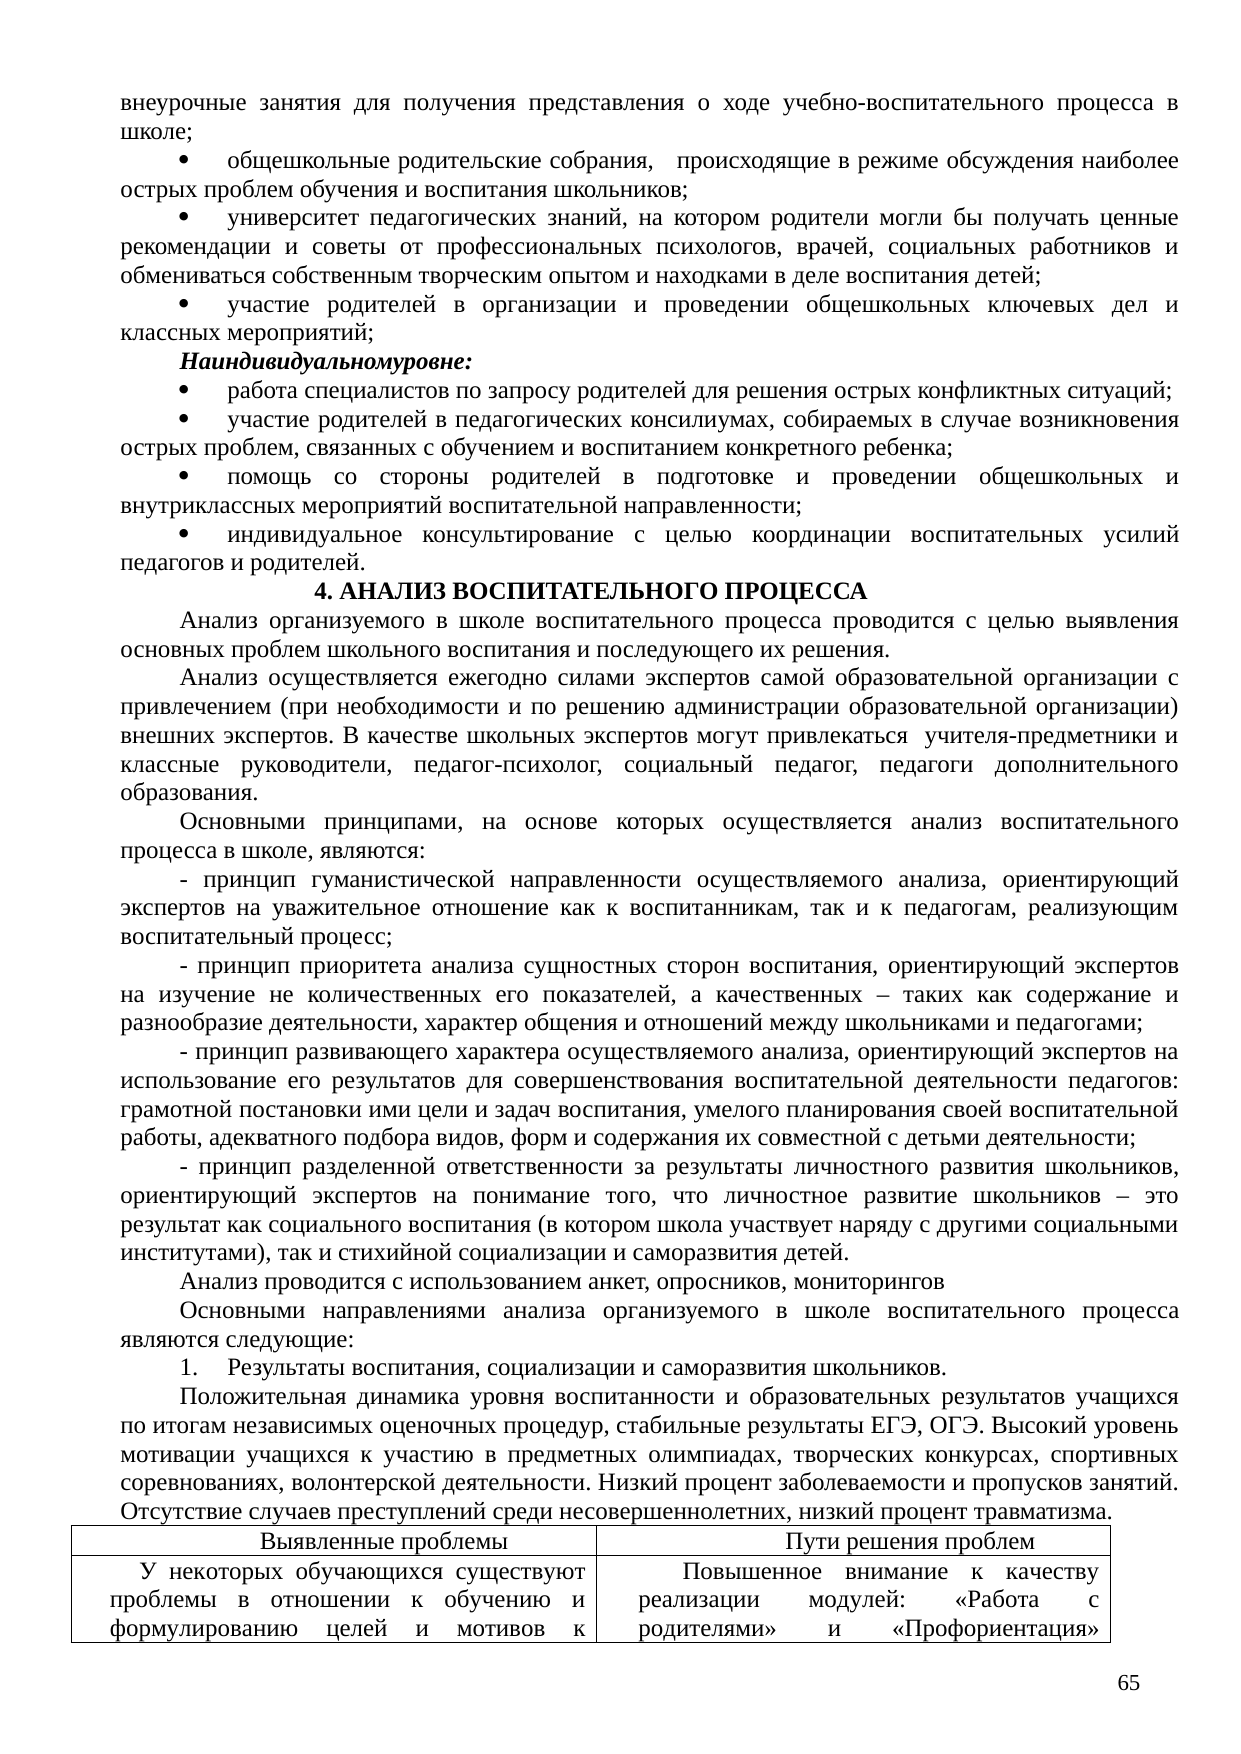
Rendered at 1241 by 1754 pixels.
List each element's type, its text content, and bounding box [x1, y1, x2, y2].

table_header Пути решения проблем [597, 1526, 1110, 1555]
list помощь со стороны родителей в подготовке и проведении общешкольных и внутриклассных мероприятий воспитательной направленности; [120, 461, 1180, 519]
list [120, 87, 1180, 145]
text Анализ организуемого в школе воспитательного процесса проводится с целью выявления основных проблем школьного воспитания и последующего их решения. [120, 605, 1180, 662]
text - принцип разделенной ответственности за результаты личностного развития школьников, ориентирующий экспертов на понимание того, что личностное развитие школьников – это результат как социального воспитания (в котором школа участвует наряду с другими социальными институтами), так и стихийной социализации и саморазвития детей. [120, 1151, 1180, 1266]
list участие родителей в организации и проведении общешкольных ключевых дел и классных мероприятий; [120, 289, 1180, 346]
text Положительная динамика уровня воспитанности и образовательных результатов учащихся по итогам независимых оценочных процедур, стабильные результаты ЕГЭ, ОГЭ. Высокий уровень мотивации учащихся к участию в предметных олимпиадах, творческих конкурсах, спортивных соревнованиях, волонтерской деятельности. Низкий процент заболеваемости и пропусков занятий. Отсутствие случаев преступлений среди несовершеннолетних, низкий процент травматизма. [120, 1381, 1180, 1525]
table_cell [597, 1556, 1110, 1642]
list участие родителей в педагогических консилиумах, собираемых в случае возникновения острых проблем, связанных с обучением и воспитанием конкретного ребенка; [120, 404, 1180, 461]
text - принцип гуманистической направленности осуществляемого анализа, ориентирующий экспертов на уважительное отношение как к воспитанникам, так и к педагогам, реализующим воспитательный процесс; [120, 864, 1180, 950]
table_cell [72, 1556, 596, 1642]
text Основными принципами, на основе которых осуществляется анализ воспитательного процесса в школе, являются: [120, 806, 1180, 864]
text Основными направлениями анализа организуемого в школе воспитательного процесса являются следующие: [120, 1295, 1180, 1352]
text Наиндивидуальномуровне: [120, 346, 1180, 375]
text Анализ проводится с использованием анкет, опросников, мониторингов [120, 1266, 1180, 1295]
list работа специалистов по запросу родителей для решения острых конфликтных ситуаций; [120, 375, 1180, 404]
text 4. АНАЛИЗ ВОСПИТАТЕЛЬНОГО ПРОЦЕССА [2, 576, 1180, 605]
text Анализ осуществляется ежегодно силами экспертов самой образовательной организации с привлечением (при необходимости и по решению администрации образовательной организации) внешних экспертов. В качестве школьных экспертов могут привлекаться учителя-предметники и классные руководители, педагог-психолог, социальный педагог, педагоги дополнительного образования. [120, 662, 1180, 806]
list университет педагогических знаний, на котором родители могли бы получать ценные рекомендации и советы от профессиональных психологов, врачей, социальных работников и обмениваться собственным творческим опытом и находками в деле воспитания детей; [120, 202, 1180, 289]
list общешкольные родительские собрания, происходящие в режиме обсуждения наиболее острых проблем обучения и воспитания школьников; [120, 145, 1180, 202]
table_header Выявленные проблемы [72, 1526, 596, 1555]
list Результаты воспитания, социализации и саморазвития школьников. [120, 1352, 1180, 1381]
text - принцип развивающего характера осуществляемого анализа, ориентирующий экспертов на использование его результатов для совершенствования воспитательной деятельности педагогов: грамотной постановки ими цели и задач воспитания, умелого планирования своей воспитательной работы, адекватного подбора видов, форм и содержания их совместной с детьми деятельности; [120, 1036, 1180, 1151]
text - принцип приоритета анализа сущностных сторон воспитания, ориентирующий экспертов на изучение не количественных его показателей, а качественных – таких как содержание и разнообразие деятельности, характер общения и отношений между школьниками и педагогами; [120, 950, 1180, 1036]
list индивидуальное консультирование c целью координации воспитательных усилий педагогов и родителей. [120, 519, 1180, 576]
